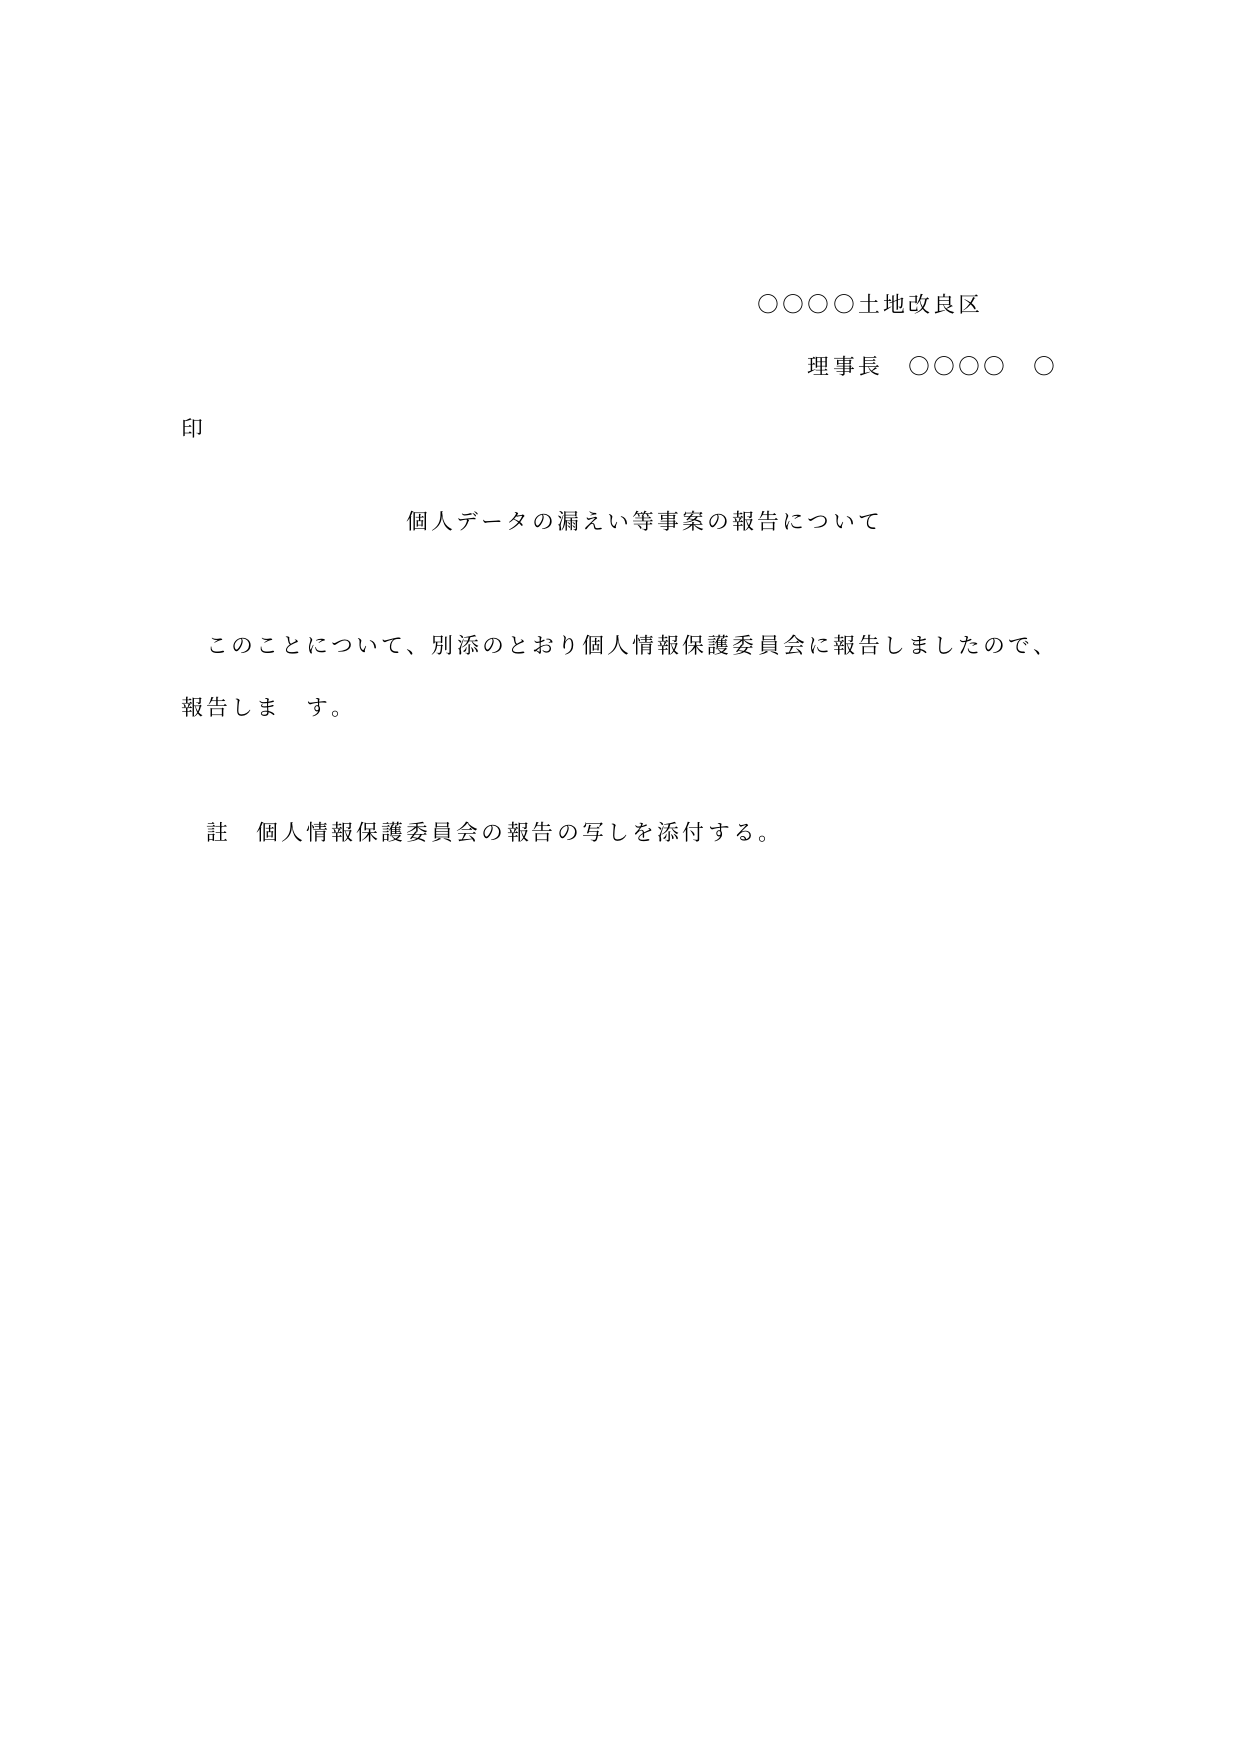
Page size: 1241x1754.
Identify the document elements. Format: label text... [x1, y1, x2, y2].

text このことについて、別添のとおり個人情報保護委員会に報告しましたので、報告しま す。 [181, 613, 1059, 737]
text 註 個人情報保護委員会の報告の写しを添付する。 [181, 799, 1059, 861]
text 理事長 ○○○○ ○印 [181, 334, 1059, 458]
text 個人データの漏えい等事案の報告について [181, 489, 1059, 551]
text ○○○○土地改良区 [181, 272, 1059, 334]
